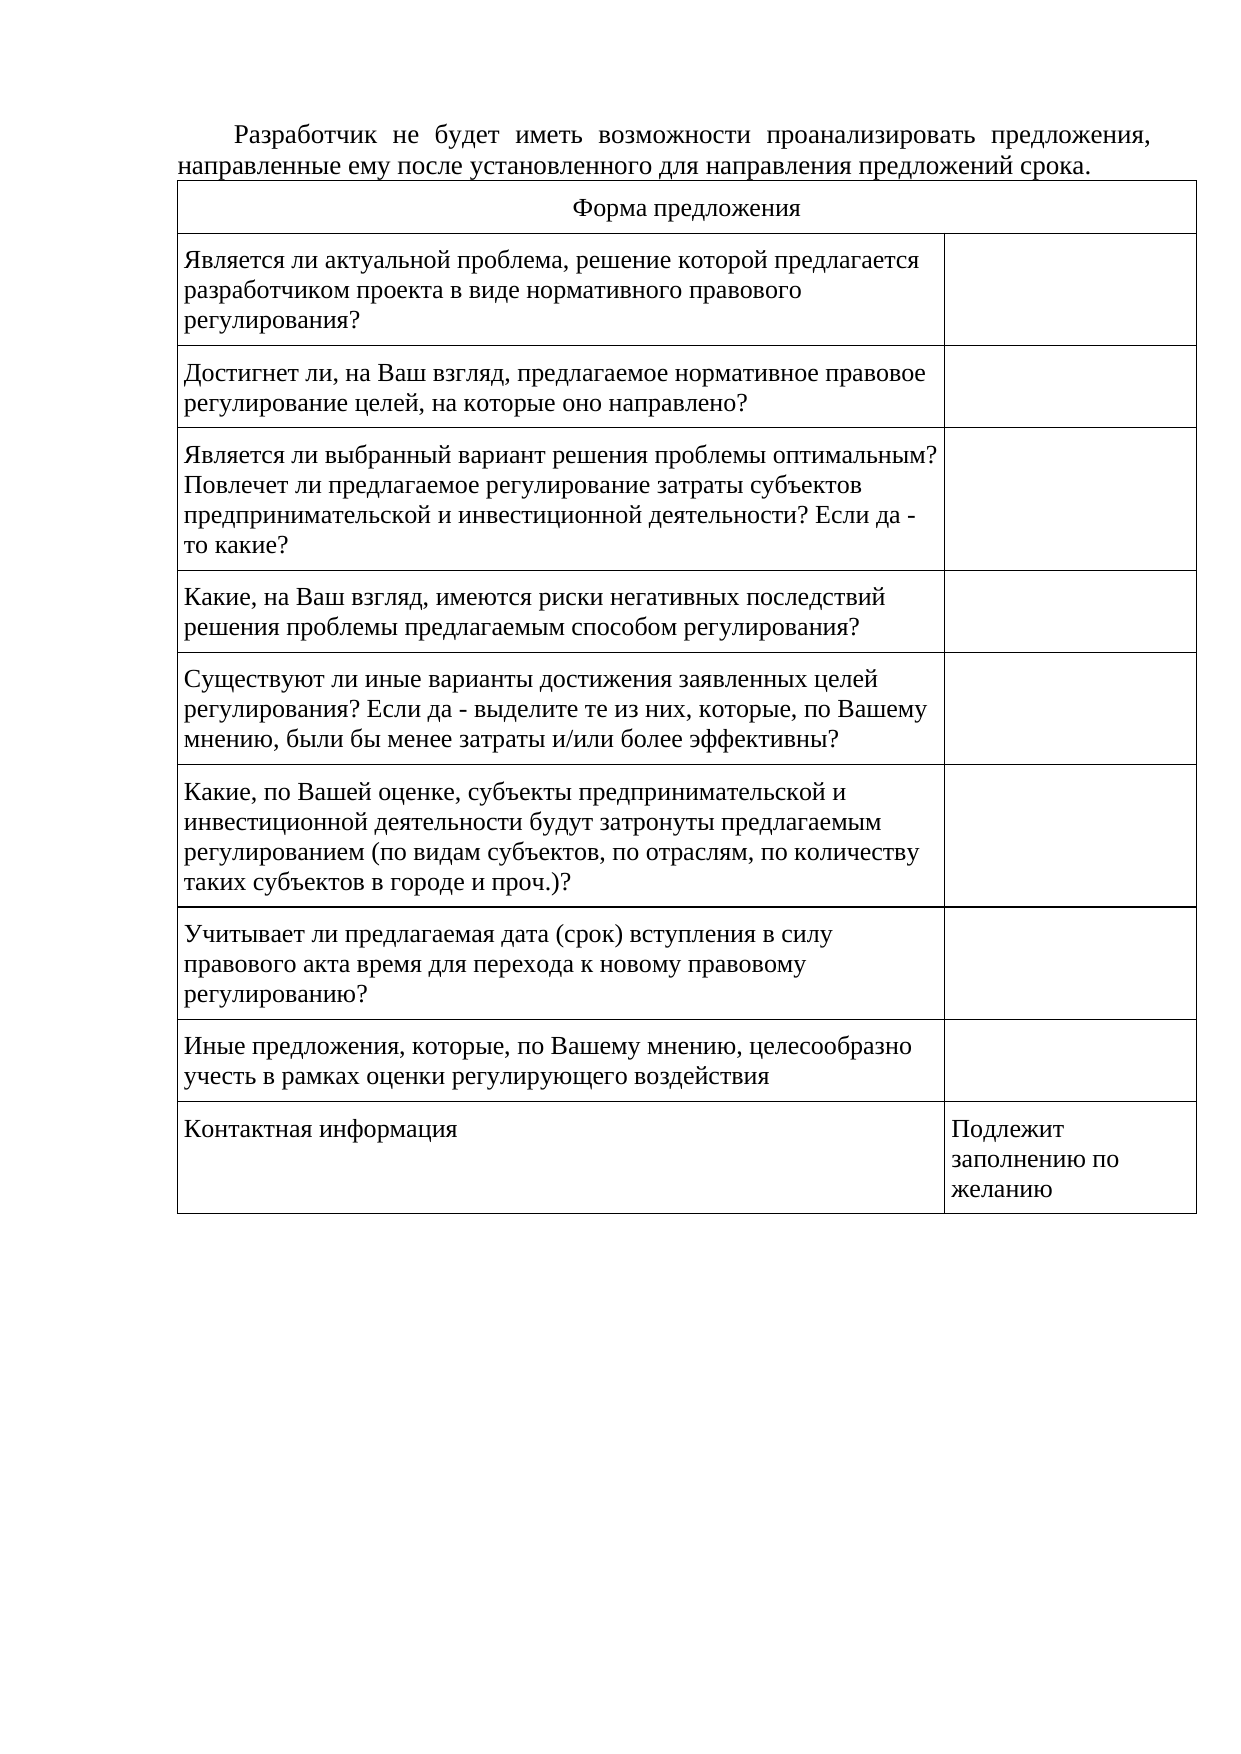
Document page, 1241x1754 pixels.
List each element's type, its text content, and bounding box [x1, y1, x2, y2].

table_cell [945, 428, 1196, 569]
table_cell Иные предложения, которые, по Вашему мнению, целесообразно учесть в рамках оценки регулирующего воздействия [178, 1020, 944, 1101]
table_cell Достигнет ли, на Ваш взгляд, предлагаемое нормативное правовое регулирование целей, на которые оно направлено? [178, 346, 944, 427]
table_cell Существуют ли иные варианты достижения заявленных целей регулирования? Если да - выделите те из них, которые, по Вашему мнению, были бы менее затраты и/или более эффективны? [178, 653, 944, 764]
table_cell Подлежит заполнению по желанию [945, 1102, 1196, 1213]
table_cell [945, 765, 1196, 906]
table_cell Какие, по Вашей оценке, субъекты предпринимательской и инвестиционной деятельности будут затронуты предлагаемым регулированием (по видам субъектов, по отраслям, по количеству таких субъектов в городе и проч.)? [178, 765, 944, 906]
text Разработчик не будет иметь возможности проанализировать предложения, направленные ему после установленного для направления предложений срока. [177, 118, 1152, 180]
table_cell [945, 908, 1196, 1019]
table_cell [945, 653, 1196, 764]
table_cell [945, 346, 1196, 427]
table_cell Контактная информация [178, 1102, 944, 1213]
table_cell Какие, на Ваш взгляд, имеются риски негативных последствий решения проблемы предлагаемым способом регулирования? [178, 571, 944, 652]
table_cell [945, 1020, 1196, 1101]
table_header Форма предложения [178, 181, 1196, 233]
table_cell [945, 571, 1196, 652]
table_cell Является ли выбранный вариант решения проблемы оптимальным? Повлечет ли предлагаемое регулирование затраты субъектов предпринимательской и инвестиционной деятельности? Если да - то какие? [178, 428, 944, 569]
table_cell Учитывает ли предлагаемая дата (срок) вступления в силу правового акта время для перехода к новому правовому регулированию? [178, 908, 944, 1019]
table_cell [945, 234, 1196, 345]
table_cell Является ли актуальной проблема, решение которой предлагается разработчиком проекта в виде нормативного правового регулирования? [178, 234, 944, 345]
